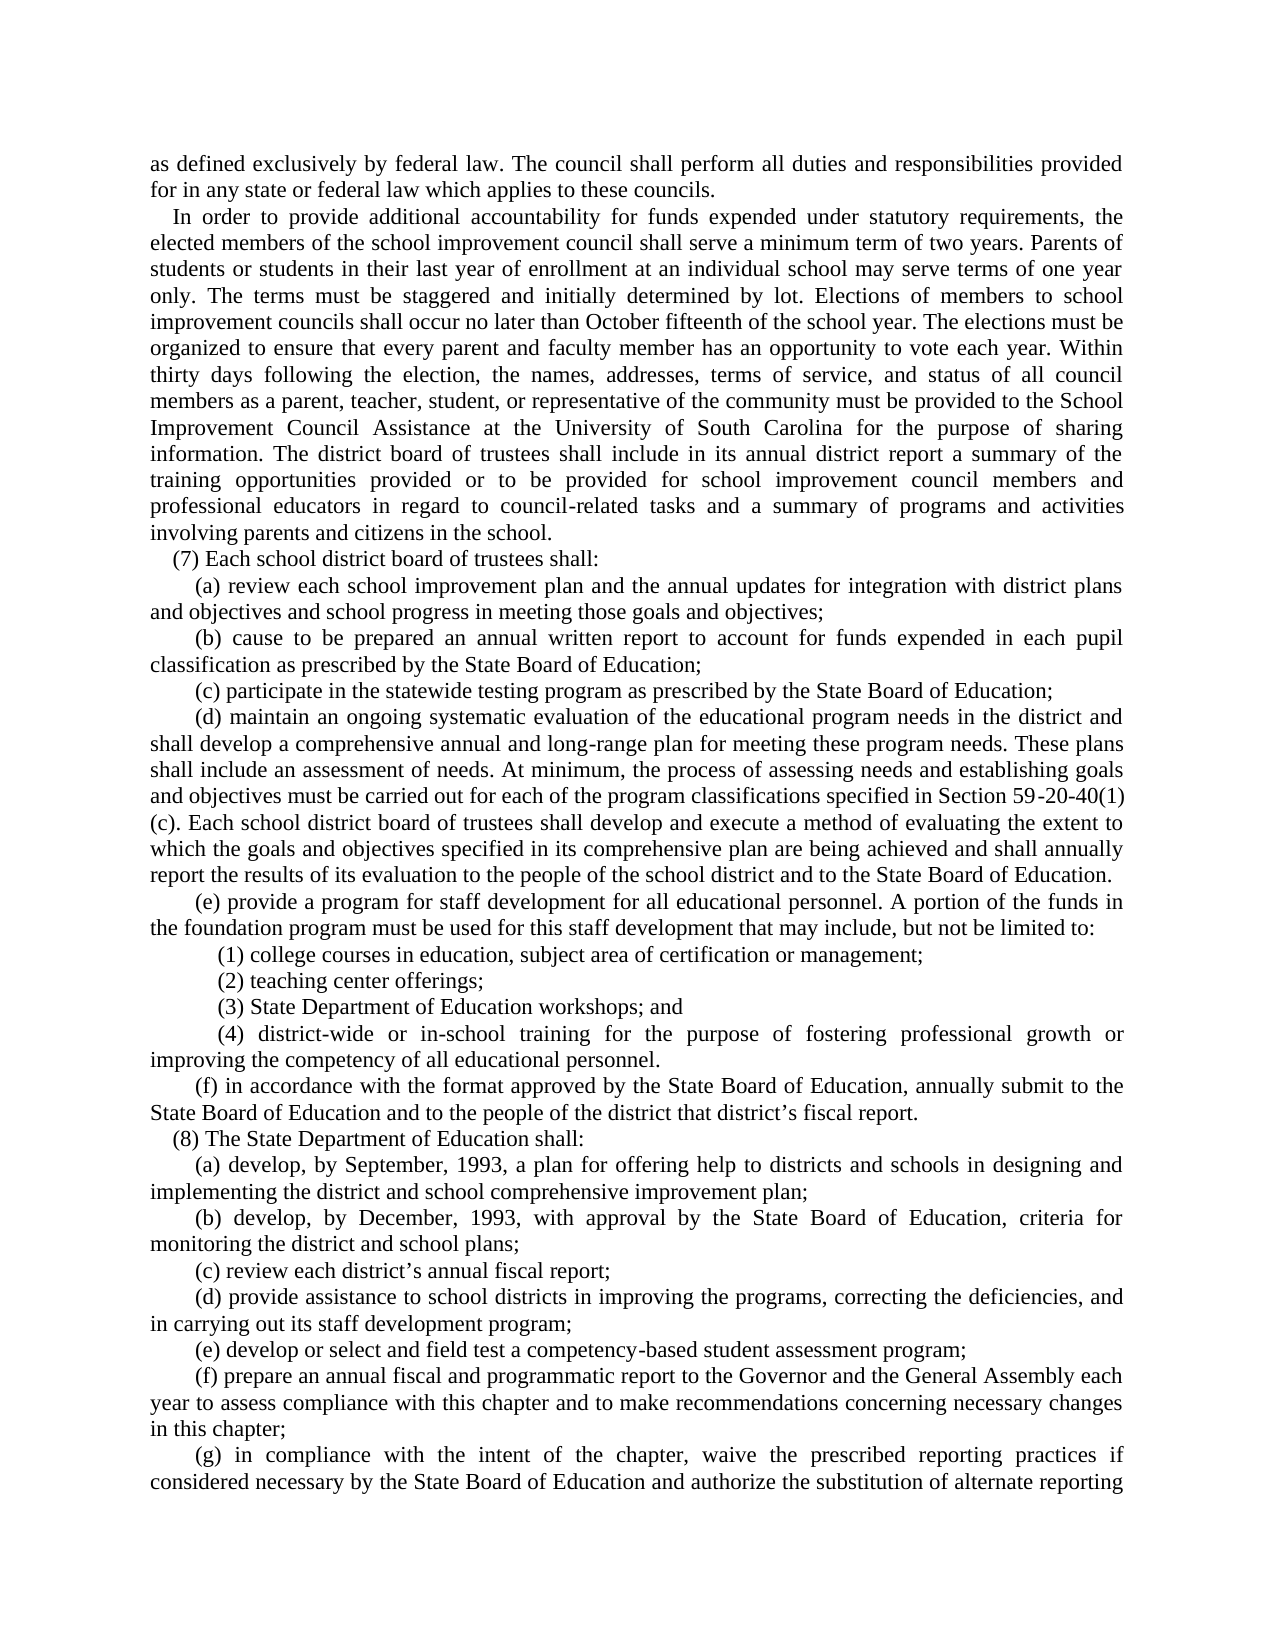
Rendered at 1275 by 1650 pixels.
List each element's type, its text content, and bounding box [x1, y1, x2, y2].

text (8) The State Department of Education shall: [150, 1125, 1125, 1151]
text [150, 150, 1125, 203]
text (d) provide assistance to school districts in improving the programs, correcting the deficiencies, and in carrying out its staff development program; [150, 1283, 1125, 1336]
text (f) in accordance with the format approved by the State Board of Education, annually submit to the State Board of Education and to the people of the district that district’s fiscal report. [150, 1072, 1125, 1125]
text (a) develop, by September, 1993, a plan for offering help to districts and schools in designing and implementing the district and school comprehensive improvement plan; [150, 1151, 1125, 1204]
text (e) provide a program for staff development for all educational personnel. A portion of the funds in the foundation program must be used for this staff development that may include, but not be limited to: [150, 888, 1125, 941]
text (7) Each school district board of trustees shall: [150, 545, 1125, 572]
text (c) review each district’s annual fiscal report; [150, 1257, 1125, 1283]
text (4) district-wide or in-school training for the purpose of fostering professional growth or improving the competency of all educational personnel. [150, 1020, 1125, 1072]
text (d) maintain an ongoing systematic evaluation of the educational program needs in the district and shall develop a comprehensive annual and long-range plan for meeting these program needs. These plans shall include an assessment of needs. At minimum, the process of assessing needs and establishing goals and objectives must be carried out for each of the program classifications specified in Section 59-20-40(1)(c). Each school district board of trustees shall develop and execute a method of evaluating the extent to which the goals and objectives specified in its comprehensive plan are being achieved and shall annually report the results of its evaluation to the people of the school district and to the State Board of Education. [150, 703, 1125, 888]
text (b) cause to be prepared an annual written report to account for funds expended in each pupil classification as prescribed by the State Board of Education; [150, 624, 1125, 677]
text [150, 1441, 1125, 1494]
text (2) teaching center offerings; [150, 967, 1125, 993]
text (1) college courses in education, subject area of certification or management; [150, 941, 1125, 967]
text In order to provide additional accountability for funds expended under statutory requirements, the elected members of the school improvement council shall serve a minimum term of two years. Parents of students or students in their last year of enrollment at an individual school may serve terms of one year only. The terms must be staggered and initially determined by lot. Elections of members to school improvement councils shall occur no later than October fifteenth of the school year. The elections must be organized to ensure that every parent and faculty member has an opportunity to vote each year. Within thirty days following the election, the names, addresses, terms of service, and status of all council members as a parent, teacher, student, or representative of the community must be provided to the School Improvement Council Assistance at the University of South Carolina for the purpose of sharing information. The district board of trustees shall include in its annual district report a summary of the training opportunities provided or to be provided for school improvement council members and professional educators in regard to council-related tasks and a summary of programs and activities involving parents and citizens in the school. [150, 203, 1125, 545]
text (3) State Department of Education workshops; and [150, 993, 1125, 1020]
text (c) participate in the statewide testing program as prescribed by the State Board of Education; [150, 677, 1125, 703]
text (a) review each school improvement plan and the annual updates for integration with district plans and objectives and school progress in meeting those goals and objectives; [150, 572, 1125, 624]
text (b) develop, by December, 1993, with approval by the State Board of Education, criteria for monitoring the district and school plans; [150, 1204, 1125, 1257]
text (e) develop or select and field test a competency-based student assessment program; [150, 1336, 1125, 1362]
text (f) prepare an annual fiscal and programmatic report to the Governor and the General Assembly each year to assess compliance with this chapter and to make recommendations concerning necessary changes in this chapter; [150, 1362, 1125, 1441]
